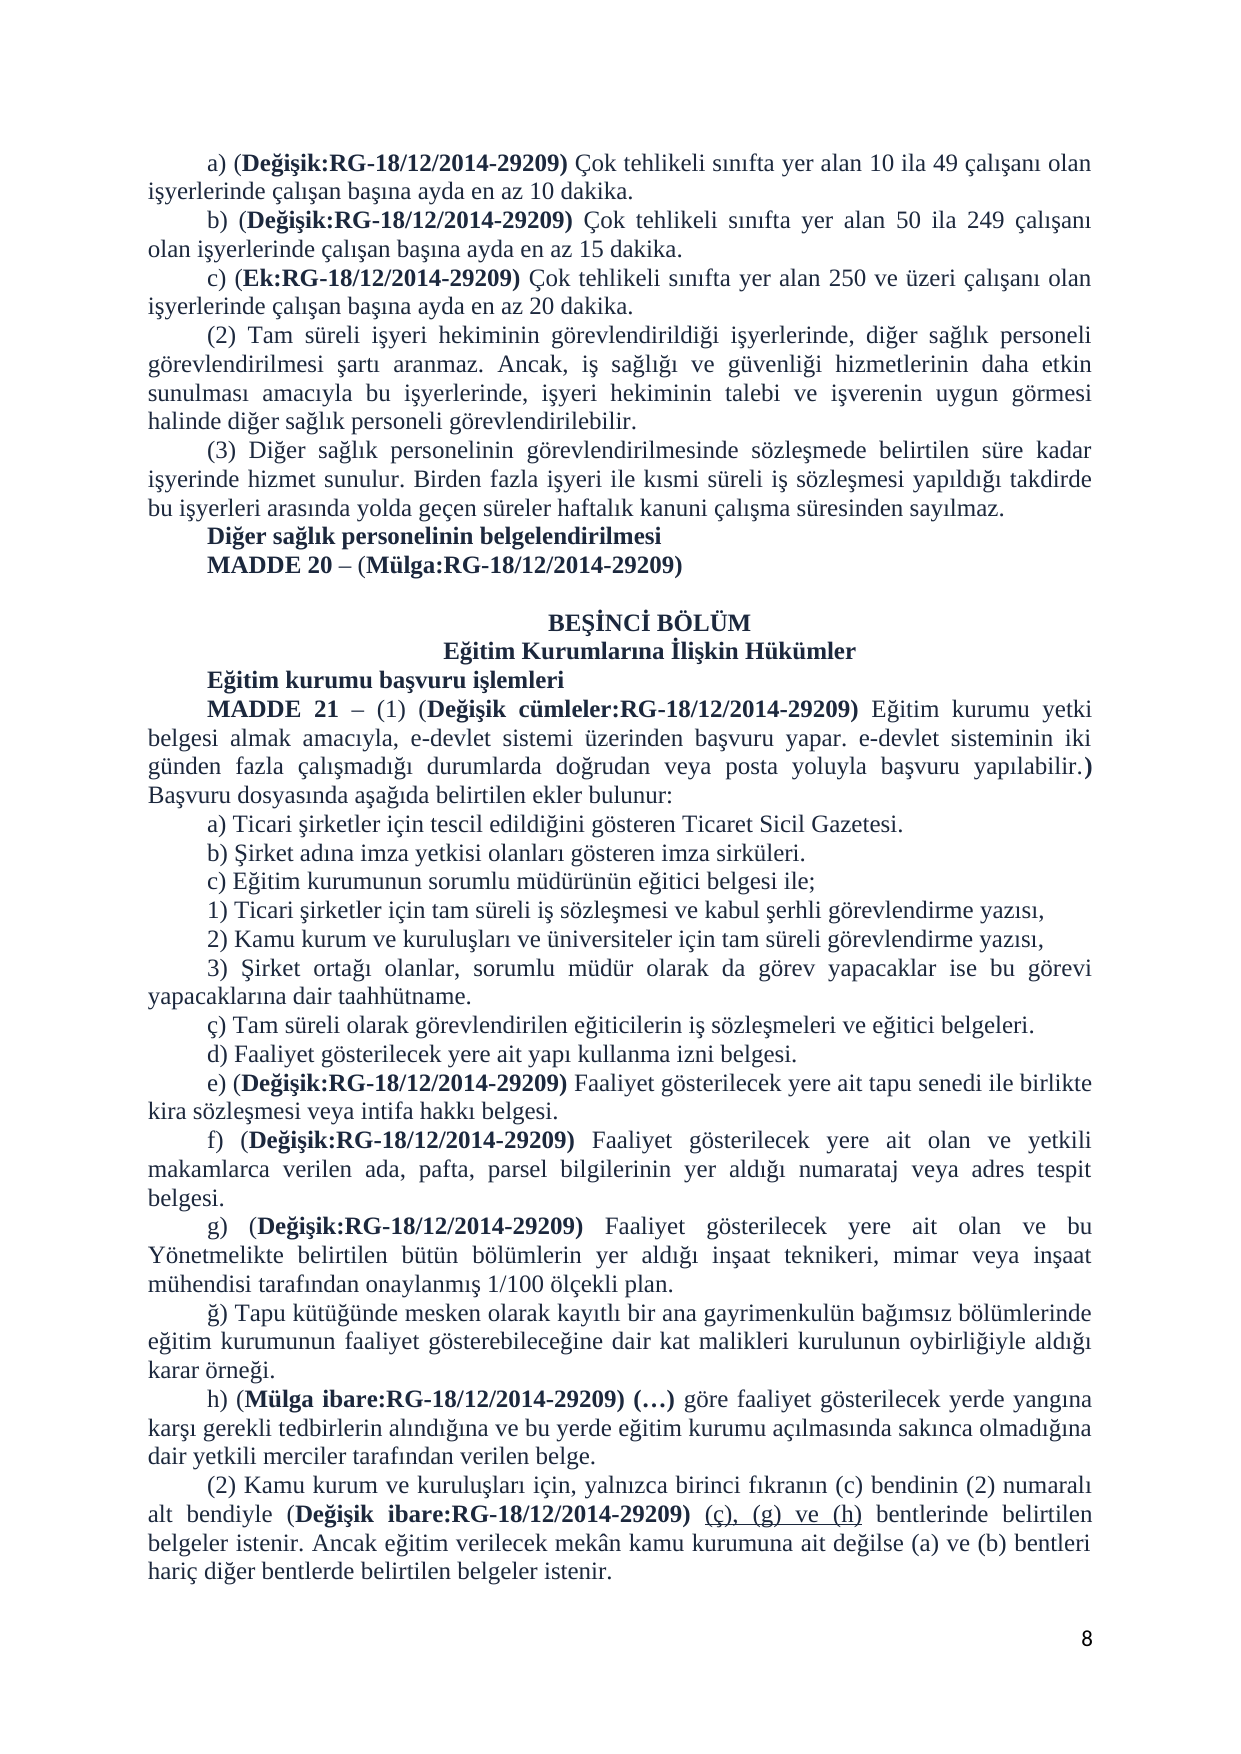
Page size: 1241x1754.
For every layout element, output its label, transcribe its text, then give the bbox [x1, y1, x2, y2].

text MADDE 20 – (Mülga:RG-18/12/2014-29209) [148, 550, 1092, 579]
text 1) Ticari şirketler için tam süreli iş sözleşmesi ve kabul şerhli görevlendirme yazısı, [148, 895, 1092, 924]
text Eğitim Kurumlarına İlişkin Hükümler [148, 636, 1092, 665]
text Diğer sağlık personelinin belgelendirilmesi [148, 521, 1092, 550]
text c) Eğitim kurumunun sorumlu müdürünün eğitici belgesi ile; [148, 866, 1092, 895]
text f) (Değişik:RG-18/12/2014-29209) Faaliyet gösterilecek yere ait olan ve yetkili makamlarca verilen ada, pafta, parsel bilgilerinin yer aldığı numarataj veya adres tespit belgesi. [148, 1125, 1092, 1211]
text Eğitim kurumu başvuru işlemleri [148, 665, 1092, 694]
text (2) Tam süreli işyeri hekiminin görevlendirildiği işyerlerinde, diğer sağlık personeli görevlendirilmesi şartı aranmaz. Ancak, iş sağlığı ve güvenliği hizmetlerinin daha etkin sunulması amacıyla bu işyerlerinde, işyeri hekiminin talebi ve işverenin uygun görmesi halinde diğer sağlık personeli görevlendirilebilir. [148, 320, 1092, 435]
text MADDE 21 – (1) (Değişik cümleler:RG-18/12/2014-29209) Eğitim kurumu yetki belgesi almak amacıyla, e-devlet sistemi üzerinden başvuru yapar. e-devlet sisteminin iki günden fazla çalışmadığı durumlarda doğrudan veya posta yoluyla başvuru yapılabilir.) Başvuru dosyasında aşağıda belirtilen ekler bulunur: [148, 694, 1092, 809]
text (3) Diğer sağlık personelinin görevlendirilmesinde sözleşmede belirtilen süre kadar işyerinde hizmet sunulur. Birden fazla işyeri ile kısmi süreli iş sözleşmesi yapıldığı takdirde bu işyerleri arasında yolda geçen süreler haftalık kanuni çalışma süresinden sayılmaz. [148, 435, 1092, 521]
text b) (Değişik:RG-18/12/2014-29209) Çok tehlikeli sınıfta yer alan 50 ila 249 çalışanı olan işyerlerinde çalışan başına ayda en az 15 dakika. [148, 205, 1092, 263]
text 2) Kamu kurum ve kuruluşları ve üniversiteler için tam süreli görevlendirme yazısı, [148, 924, 1092, 953]
text c) (Ek:RG-18/12/2014-29209) Çok tehlikeli sınıfta yer alan 250 ve üzeri çalışanı olan işyerlerinde çalışan başına ayda en az 20 dakika. [148, 263, 1092, 320]
text ğ) Tapu kütüğünde mesken olarak kayıtlı bir ana gayrimenkulün bağımsız bölümlerinde eğitim kurumunun faaliyet gösterebileceğine dair kat malikleri kurulunun oybirliğiyle aldığı karar örneği. [148, 1298, 1092, 1384]
text (2) Kamu kurum ve kuruluşları için, yalnızca birinci fıkranın (c) bendinin (2) numaralı alt bendiyle (Değişik ibare:RG-18/12/2014-29209) (ç), (g) ve (h) bentlerinde belirtilen belgeler istenir. Ancak eğitim verilecek mekân kamu kurumuna ait değilse (a) ve (b) bentleri hariç diğer bentlerde belirtilen belgeler istenir. [148, 1470, 1092, 1585]
text ç) Tam süreli olarak görevlendirilen eğiticilerin iş sözleşmeleri ve eğitici belgeleri. [148, 1010, 1092, 1039]
text g) (Değişik:RG-18/12/2014-29209) Faaliyet gösterilecek yere ait olan ve bu Yönetmelikte belirtilen bütün bölümlerin yer aldığı inşaat teknikeri, mimar veya inşaat mühendisi tarafından onaylanmış 1/100 ölçekli plan. [148, 1211, 1092, 1298]
text a) Ticari şirketler için tescil edildiğini gösteren Ticaret Sicil Gazetesi. [148, 809, 1092, 838]
text b) Şirket adına imza yetkisi olanları gösteren imza sirküleri. [148, 838, 1092, 866]
text 3) Şirket ortağı olanlar, sorumlu müdür olarak da görev yapacaklar ise bu görevi yapacaklarına dair taahhütname. [148, 953, 1092, 1010]
text a) (Değişik:RG-18/12/2014-29209) Çok tehlikeli sınıfta yer alan 10 ila 49 çalışanı olan işyerlerinde çalışan başına ayda en az 10 dakika. [148, 148, 1092, 205]
text BEŞİNCİ BÖLÜM [148, 608, 1092, 636]
text h) (Mülga ibare:RG-18/12/2014-29209) (…) göre faaliyet gösterilecek yerde yangına karşı gerekli tedbirlerin alındığına ve bu yerde eğitim kurumu açılmasında sakınca olmadığına dair yetkili merciler tarafından verilen belge. [148, 1384, 1092, 1470]
text d) Faaliyet gösterilecek yere ait yapı kullanma izni belgesi. [148, 1039, 1092, 1068]
text e) (Değişik:RG-18/12/2014-29209) Faaliyet gösterilecek yere ait tapu senedi ile birlikte kira sözleşmesi veya intifa hakkı belgesi. [148, 1068, 1092, 1125]
